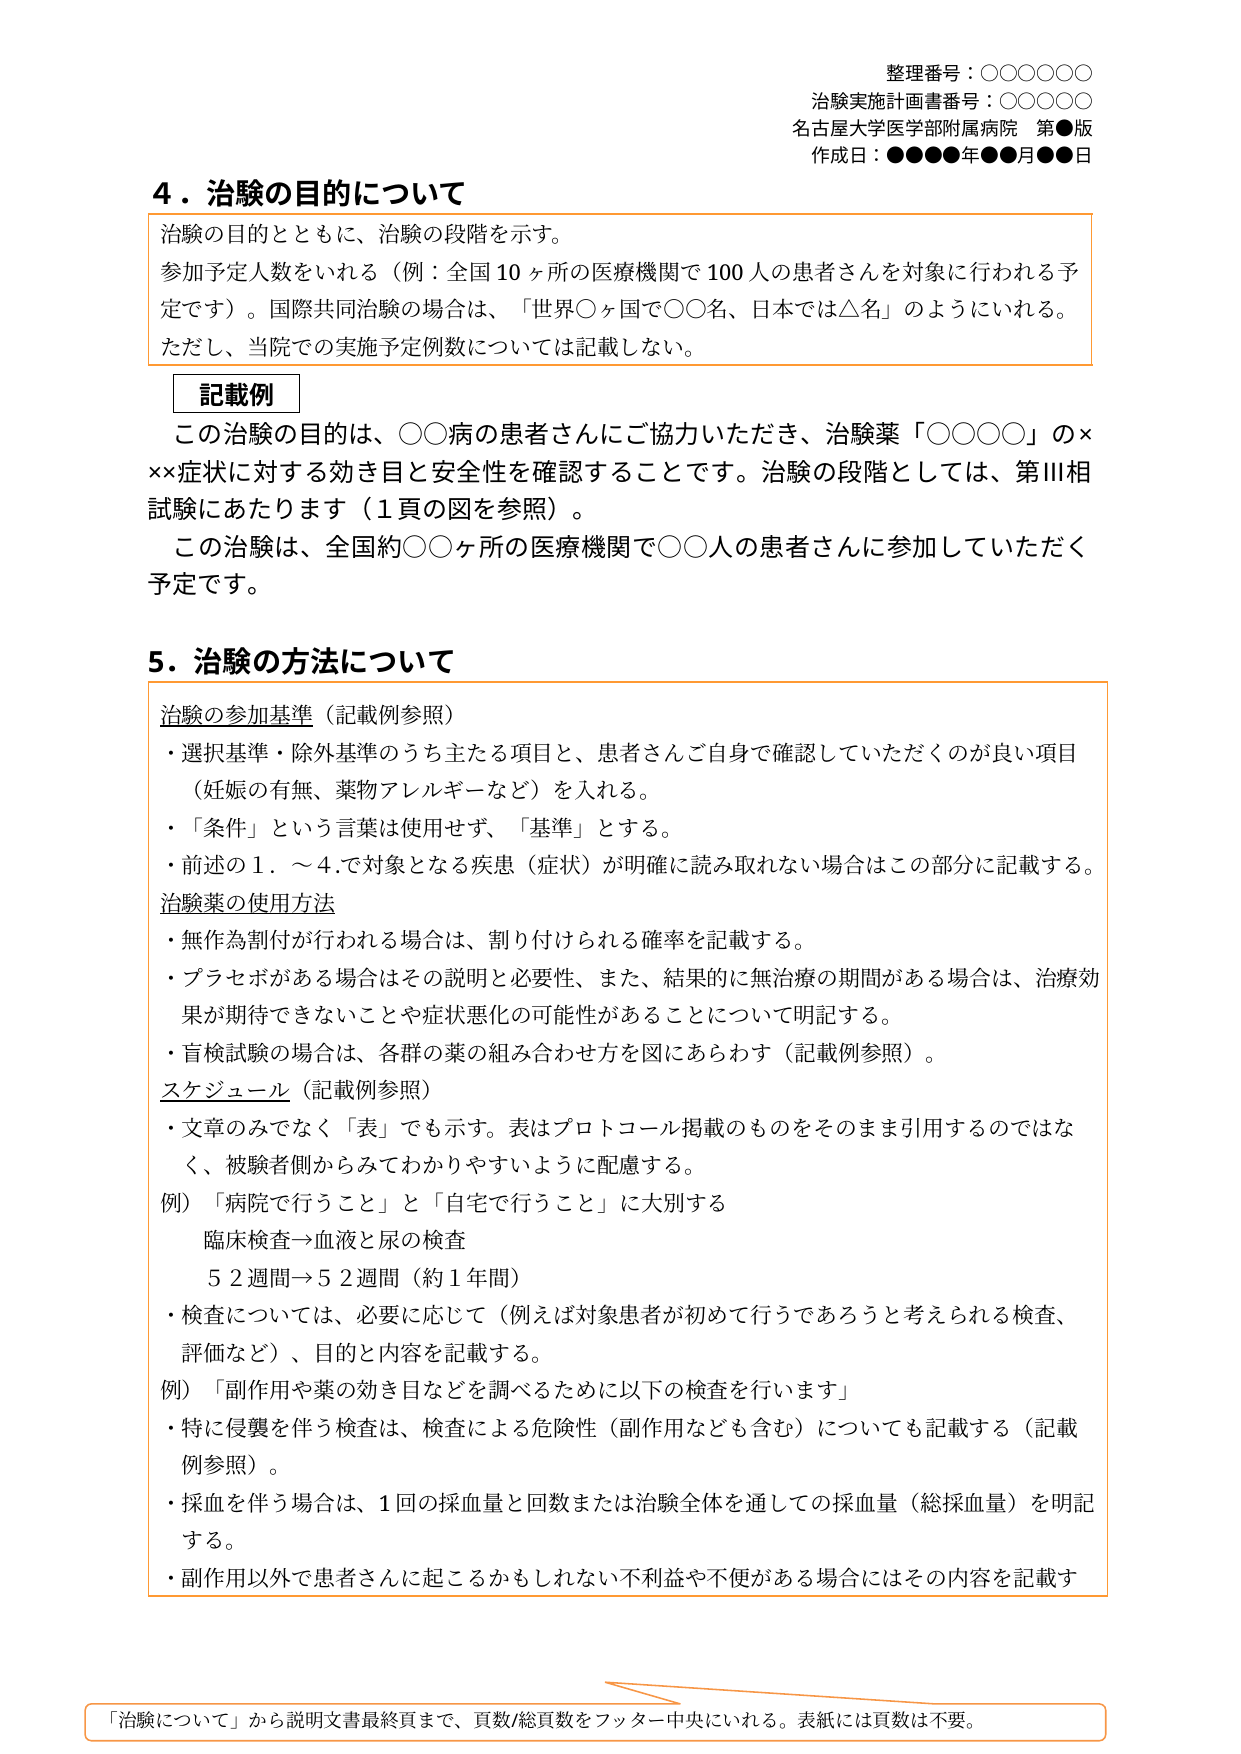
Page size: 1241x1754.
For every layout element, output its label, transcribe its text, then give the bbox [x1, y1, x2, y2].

text 5．治験の方法について [148, 639, 1092, 681]
text 記載例 [148, 366, 1092, 414]
text ４．治験の目的について [148, 171, 1092, 213]
text この治験は、全国約○○ヶ所の医療機関で○○人の患者さんに参加していただく予定です。 [148, 526, 1092, 601]
table_header 治験の目的とともに、治験の段階を示す。 参加予定人数をいれる（例：全国10ヶ所の医療機関で100人の患者さんを対象に行われる予定です）。国際共同治験の場合は、「世界○ヶ国で○○名、日本では△名」のようにいれる。 ただし、当院での実施予定例数については記載しない。 [149, 215, 1091, 364]
text この治験の目的は、○○病の患者さんにご協力いただき、治験薬「○○○○」の×××症状に対する効き目と安全性を確認することです。治験の段階としては、第Ⅲ相試験にあたります（１頁の図を参照）。 [148, 414, 1092, 526]
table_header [149, 683, 1107, 1595]
